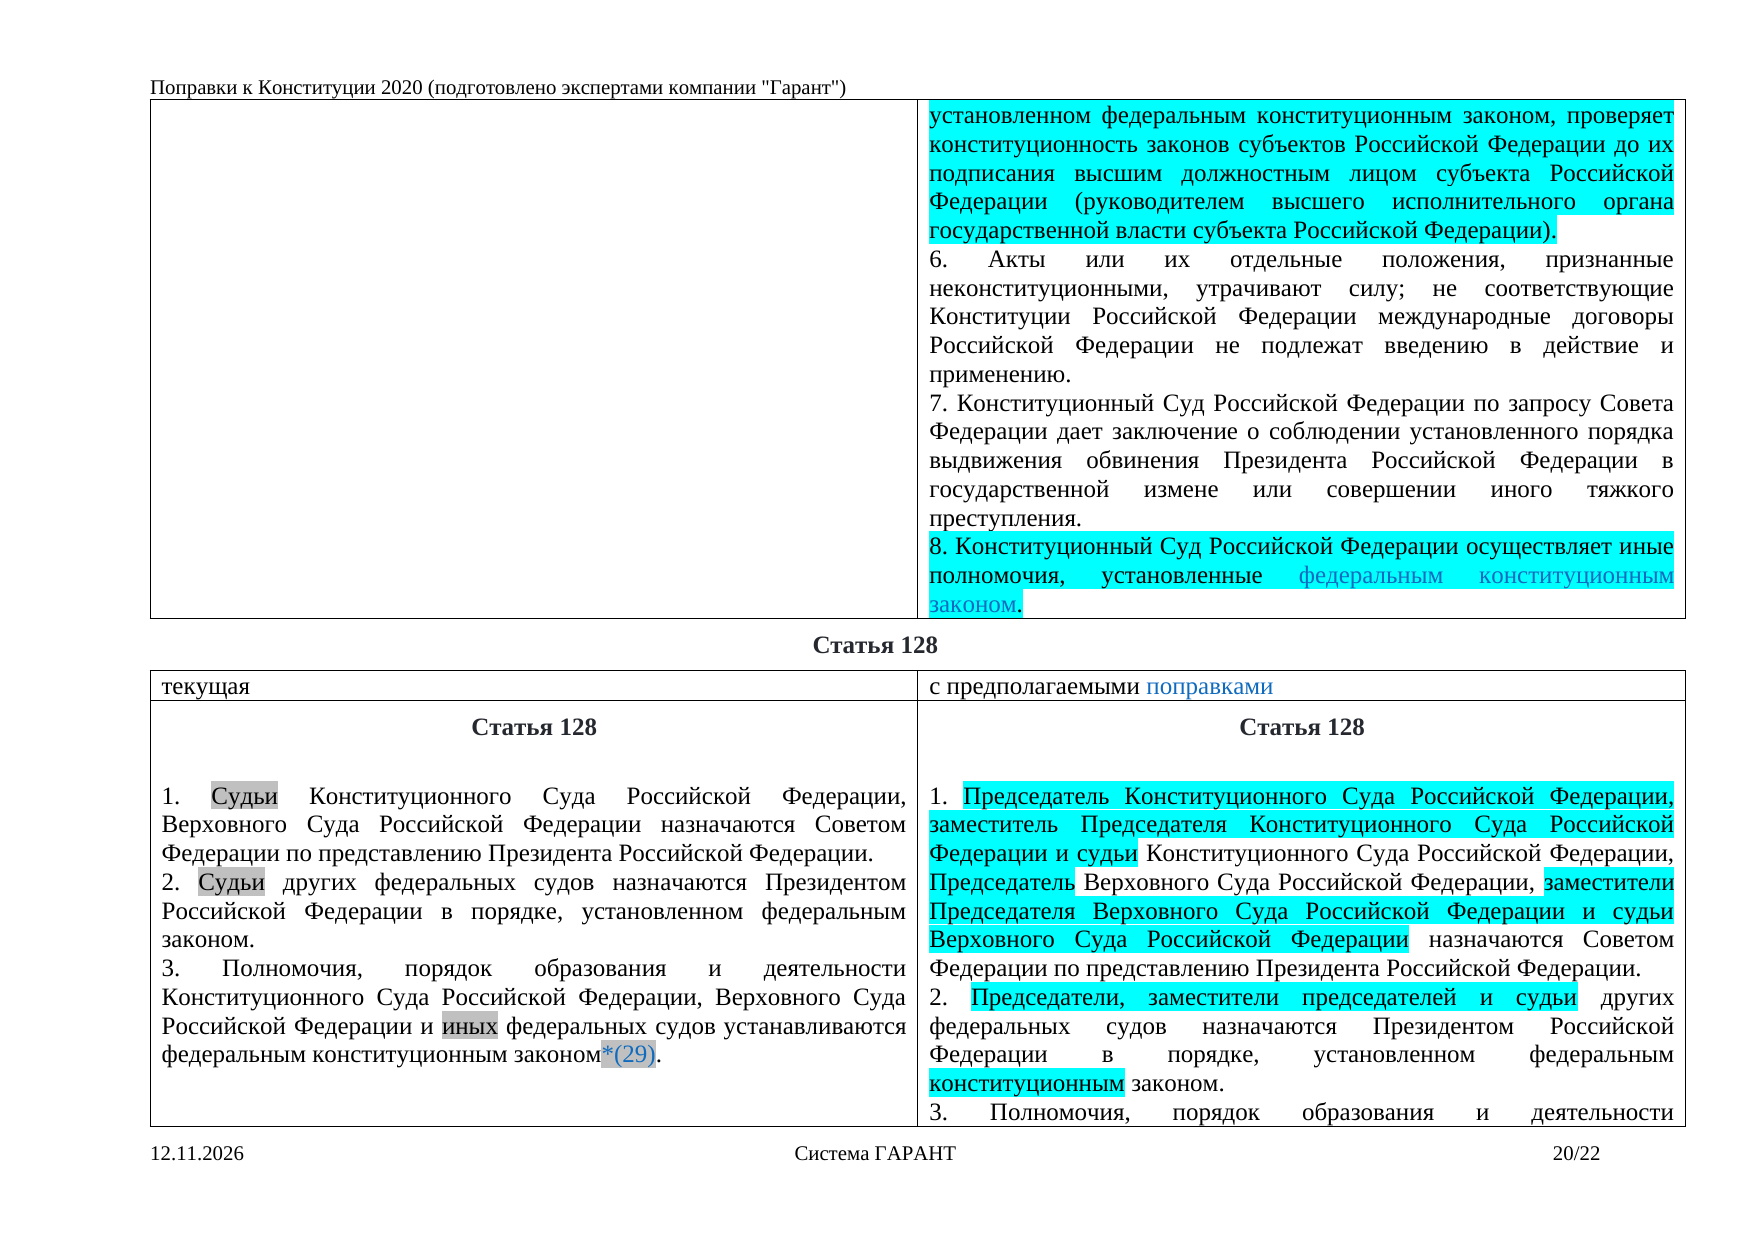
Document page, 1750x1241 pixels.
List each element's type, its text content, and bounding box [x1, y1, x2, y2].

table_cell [918, 701, 1685, 1126]
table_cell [151, 100, 917, 618]
table_header текущая [151, 671, 917, 700]
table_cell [151, 701, 917, 1126]
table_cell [918, 100, 1685, 618]
table_header с предполагаемыми поправками [918, 671, 1685, 700]
subtitle Статья 128 [150, 630, 1600, 659]
